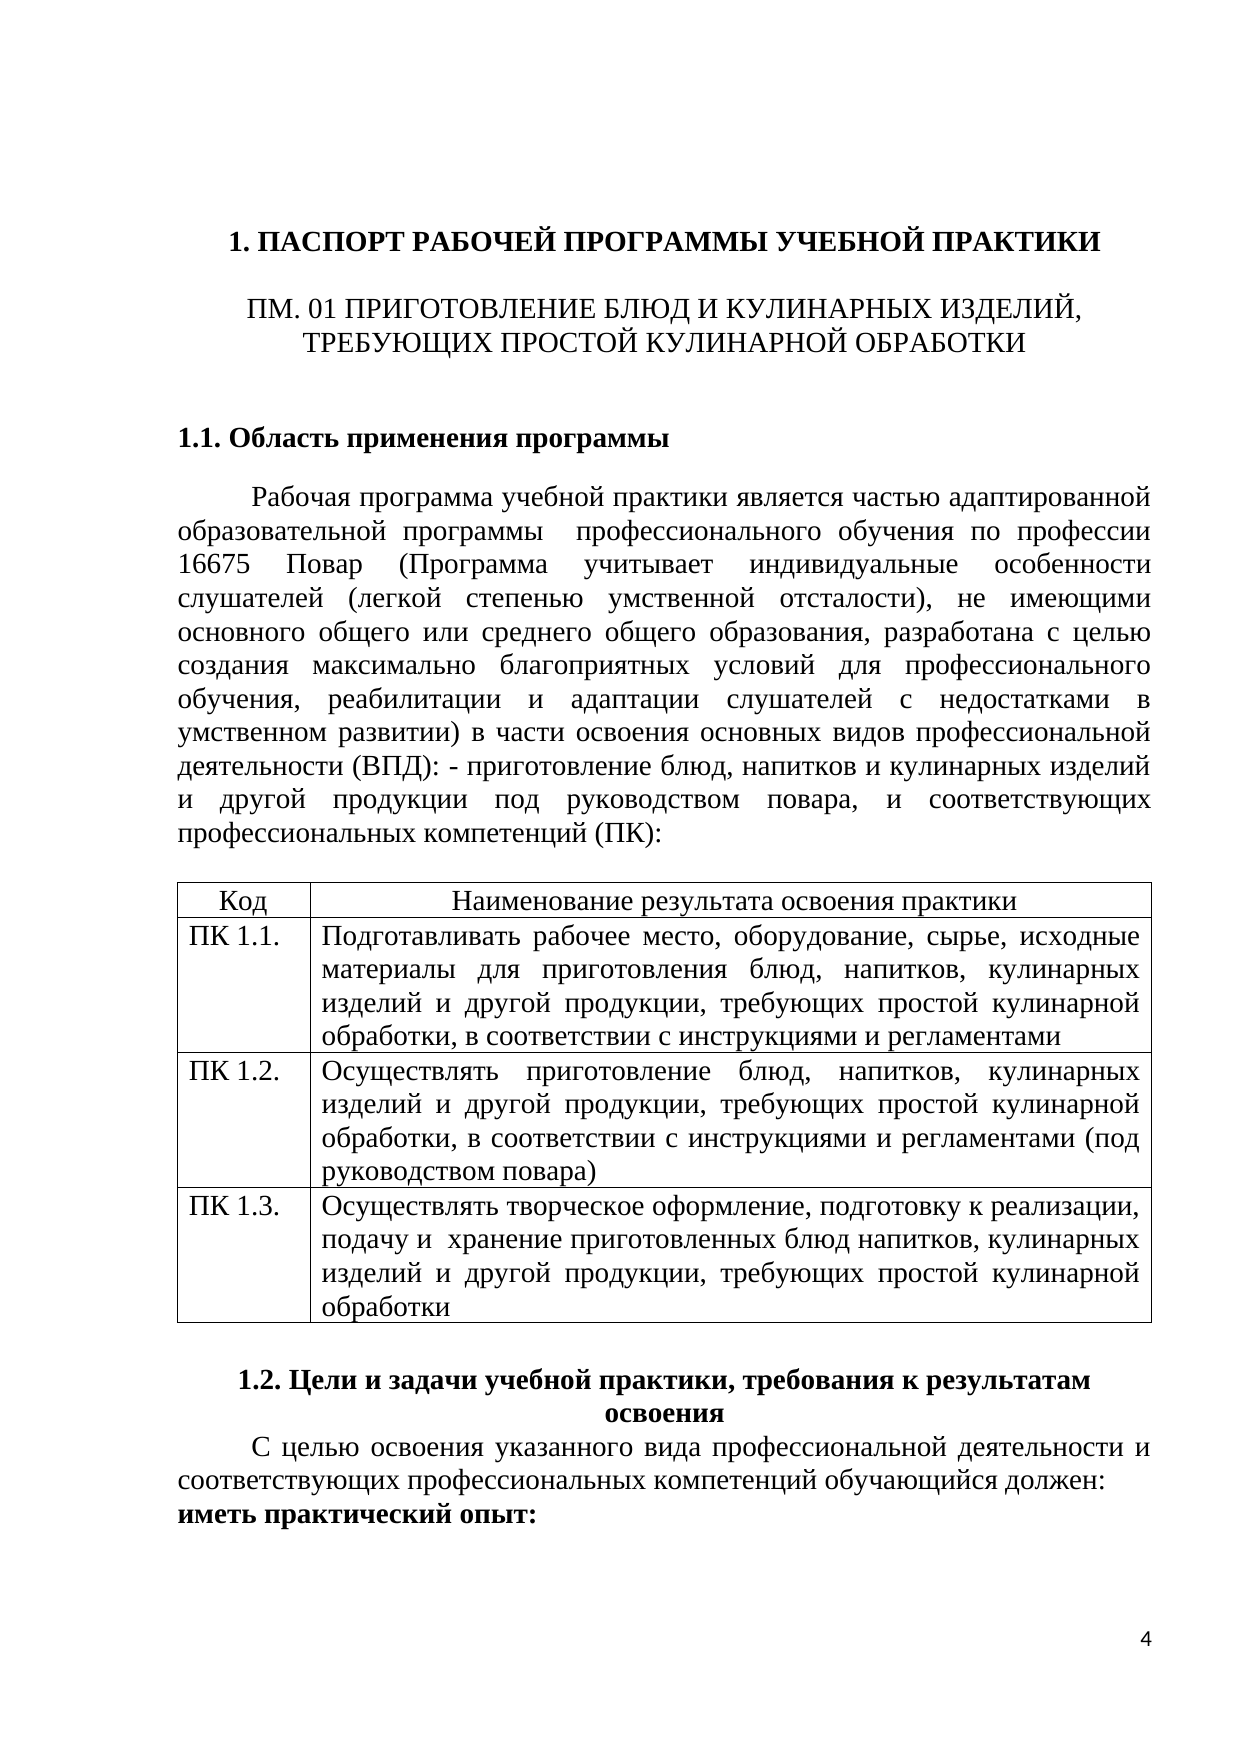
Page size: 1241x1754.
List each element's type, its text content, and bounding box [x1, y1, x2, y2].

text 1.2. Цели и задачи учебной практики, требования к результатам освоения [177, 1362, 1152, 1429]
table_cell Осуществлять приготовление блюд, напитков, кулинарных изделий и другой продукции, требующих простой кулинарной обработки, в соответствии с инструкциями и регламентами (под руководством повара) [311, 1053, 1151, 1187]
text ПМ. 01 ПРИГОТОВЛЕНИЕ БЛЮД И КУЛИНАРНЫХ ИЗДЕЛИЙ, ТРЕБУЮЩИХ ПРОСТОЙ КУЛИНАРНОЙ ОБРАБОТКИ [177, 291, 1152, 358]
table_cell ПК 1.1. [178, 918, 310, 1052]
text 1.1. Область применения программы [177, 420, 1152, 454]
table_cell ПК 1.3. [178, 1188, 310, 1322]
text Рабочая программа учебной практики является частью адаптированной образовательной программы профессионального обучения по профессии 16675 Повар (Программа учитывает индивидуальные особенности слушателей (легкой степенью умственной отсталости), не имеющими основного общего или среднего общего образования, разработана с целью создания максимально благоприятных условий для профессионального обучения, реабилитации и адаптации слушателей с недостатками в умственном развитии) в части освоения основных видов профессиональной деятельности (ВПД): - приготовление блюд, напитков и кулинарных изделий и другой продукции под руководством повара, и соответствующих профессиональных компетенций (ПК): [177, 479, 1152, 848]
table_cell Осуществлять творческое оформление, подготовку к реализации, подачу и хранение приготовленных блюд напитков, кулинарных изделий и другой продукции, требующих простой кулинарной обработки [311, 1188, 1151, 1322]
text 1. ПАСПОРТ РАБОЧЕЙ ПРОГРАММЫ УЧЕБНОЙ ПРАКТИКИ [177, 224, 1152, 258]
text С целью освоения указанного вида профессиональной деятельности и соответствующих профессиональных компетенций обучающийся должен: [177, 1429, 1152, 1496]
table_header Код [178, 883, 310, 917]
table_cell ПК 1.2. [178, 1053, 310, 1187]
table_cell Подготавливать рабочее место, оборудование, сырье, исходные материалы для приготовления блюд, напитков, кулинарных изделий и другой продукции, требующих простой кулинарной обработки, в соответствии с инструкциями и регламентами [311, 918, 1151, 1052]
text иметь практический опыт: [177, 1496, 1152, 1529]
table_header Наименование результата освоения практики [311, 883, 1151, 917]
